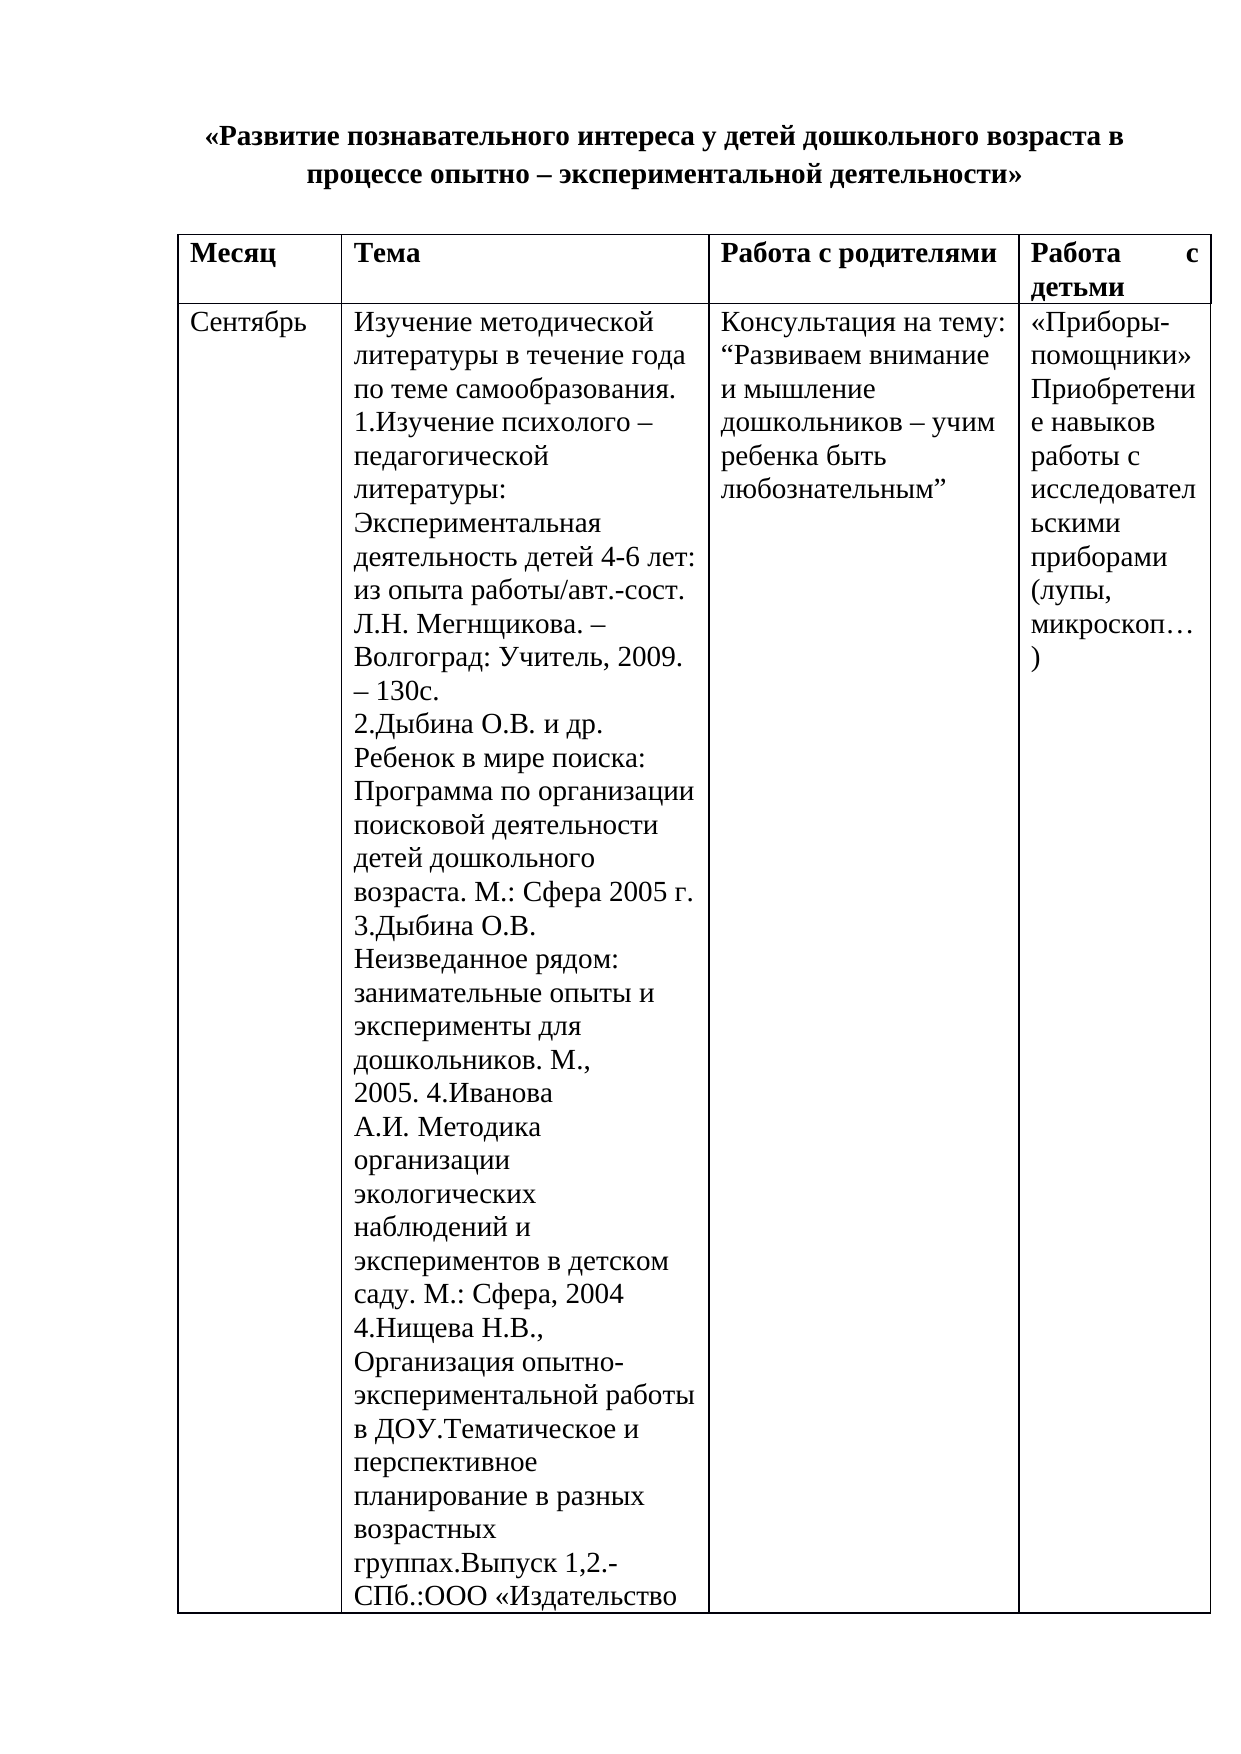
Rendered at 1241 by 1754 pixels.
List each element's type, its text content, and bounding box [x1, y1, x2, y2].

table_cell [710, 304, 1018, 1612]
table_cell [1020, 304, 1210, 1612]
table_header Тема [342, 235, 708, 302]
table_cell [342, 304, 708, 1612]
text «Развитие познавательного интереса у детей дошкольного возраста в процессе опытно – экспериментальной деятельности» [177, 118, 1152, 190]
table_cell Сентябрь [179, 304, 341, 1612]
table_header Месяц [179, 235, 341, 302]
table_header Работа с детьми [1020, 235, 1210, 302]
table_header Работа с родителями [710, 235, 1018, 302]
